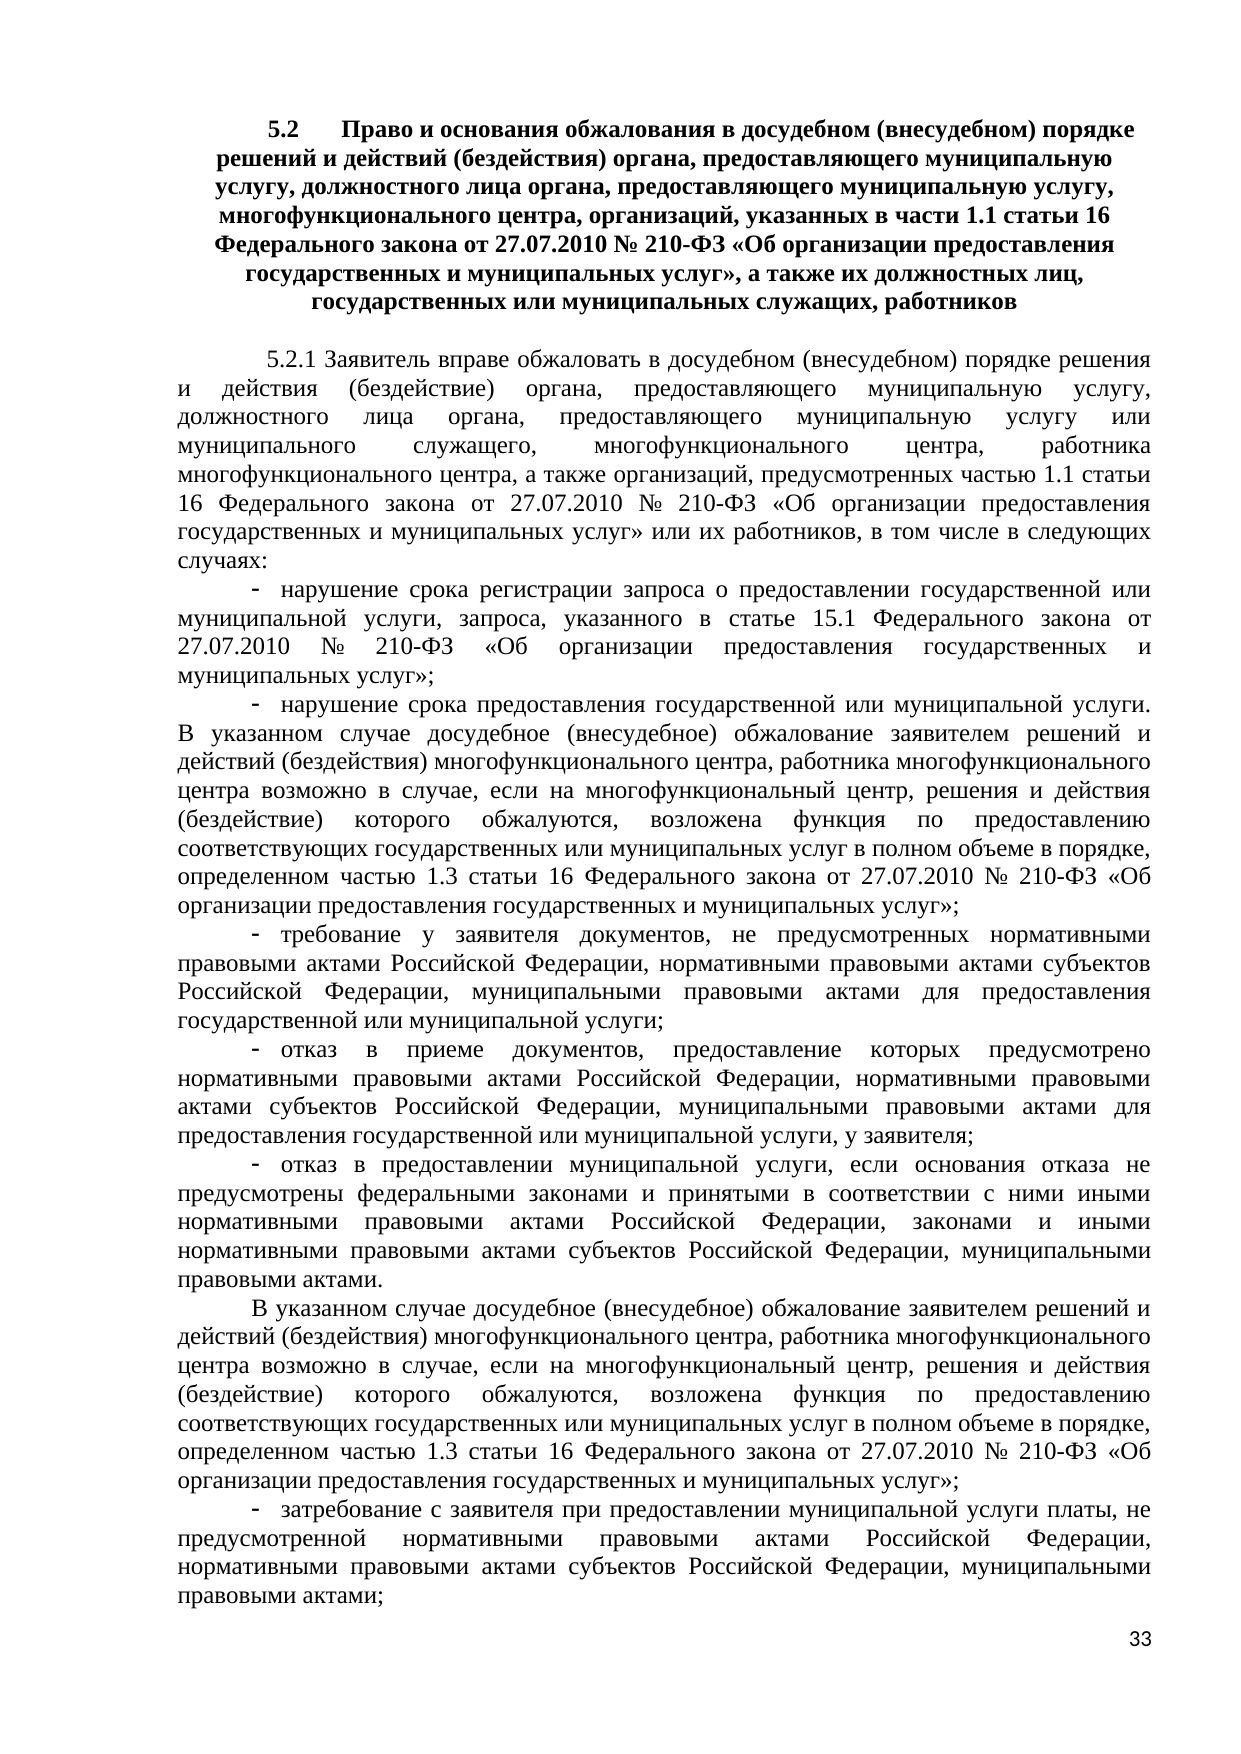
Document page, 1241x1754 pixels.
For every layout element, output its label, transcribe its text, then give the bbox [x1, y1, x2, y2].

list нарушение срока предоставления государственной или муниципальной услуги. В указанном случае досудебное (внесудебное) обжалование заявителем решений и действий (бездействия) многофункционального центра, работника многофункционального центра возможно в случае, если на многофункциональный центр, решения и действия (бездействие) которого обжалуются, возложена функция по предоставлению соответствующих государственных или муниципальных услуг в полном объеме в порядке, определенном частью 1.3 статьи 16 Федерального закона от 27.07.2010 № 210-ФЗ «Об организации предоставления государственных и муниципальных услуг»; [177, 689, 1152, 919]
list отказ в предоставлении муниципальной услуги, если основания отказа не предусмотрены федеральными законами и принятыми в соответствии с ними иными нормативными правовыми актами Российской Федерации, законами и иными нормативными правовыми актами субъектов Российской Федерации, муниципальными правовыми актами. [177, 1149, 1152, 1293]
text 5.2.1 Заявитель вправе обжаловать в досудебном (внесудебном) порядке решения и действия (бездействие) органа, предоставляющего муниципальную услугу, должностного лица органа, предоставляющего муниципальную услугу или муниципального служащего, многофункционального центра, работника многофункционального центра, а также организаций, предусмотренных частью 1.1 статьи 16 Федерального закона от 27.07.2010 № 210-ФЗ «Об организации предоставления государственных и муниципальных услуг» или их работников, в том числе в следующих случаях: [177, 344, 1152, 574]
list требование у заявителя документов, не предусмотренных нормативными правовыми актами Российской Федерации, нормативными правовыми актами субъектов Российской Федерации, муниципальными правовыми актами для предоставления государственной или муниципальной услуги; [177, 919, 1152, 1034]
list отказ в приеме документов, предоставление которых предусмотрено нормативными правовыми актами Российской Федерации, нормативными правовыми актами субъектов Российской Федерации, муниципальными правовыми актами для предоставления государственной или муниципальной услуги, у заявителя; [177, 1034, 1152, 1149]
list нарушение срока регистрации запроса о предоставлении государственной или муниципальной услуги, запроса, указанного в статье 15.1 Федерального закона от 27.07.2010 № 210-ФЗ «Об организации предоставления государственных и муниципальных услуг»; [177, 574, 1152, 689]
list затребование с заявителя при предоставлении муниципальной услуги платы, не предусмотренной нормативными правовыми актами Российской Федерации, нормативными правовыми актами субъектов Российской Федерации, муниципальными правовыми актами; [177, 1494, 1152, 1609]
list Право и основания обжалования в досудебном (внесудебном) порядке решений и действий (бездействия) органа, предоставляющего муниципальную услугу, должностного лица органа, предоставляющего муниципальную услугу, многофункционального центра, организаций, указанных в части 1.1 статьи 16 Федерального закона от 27.07.2010 № 210-ФЗ «Об организации предоставления государственных и муниципальных услуг», а также их должностных лиц, государственных или муниципальных служащих, работников [177, 114, 1152, 315]
